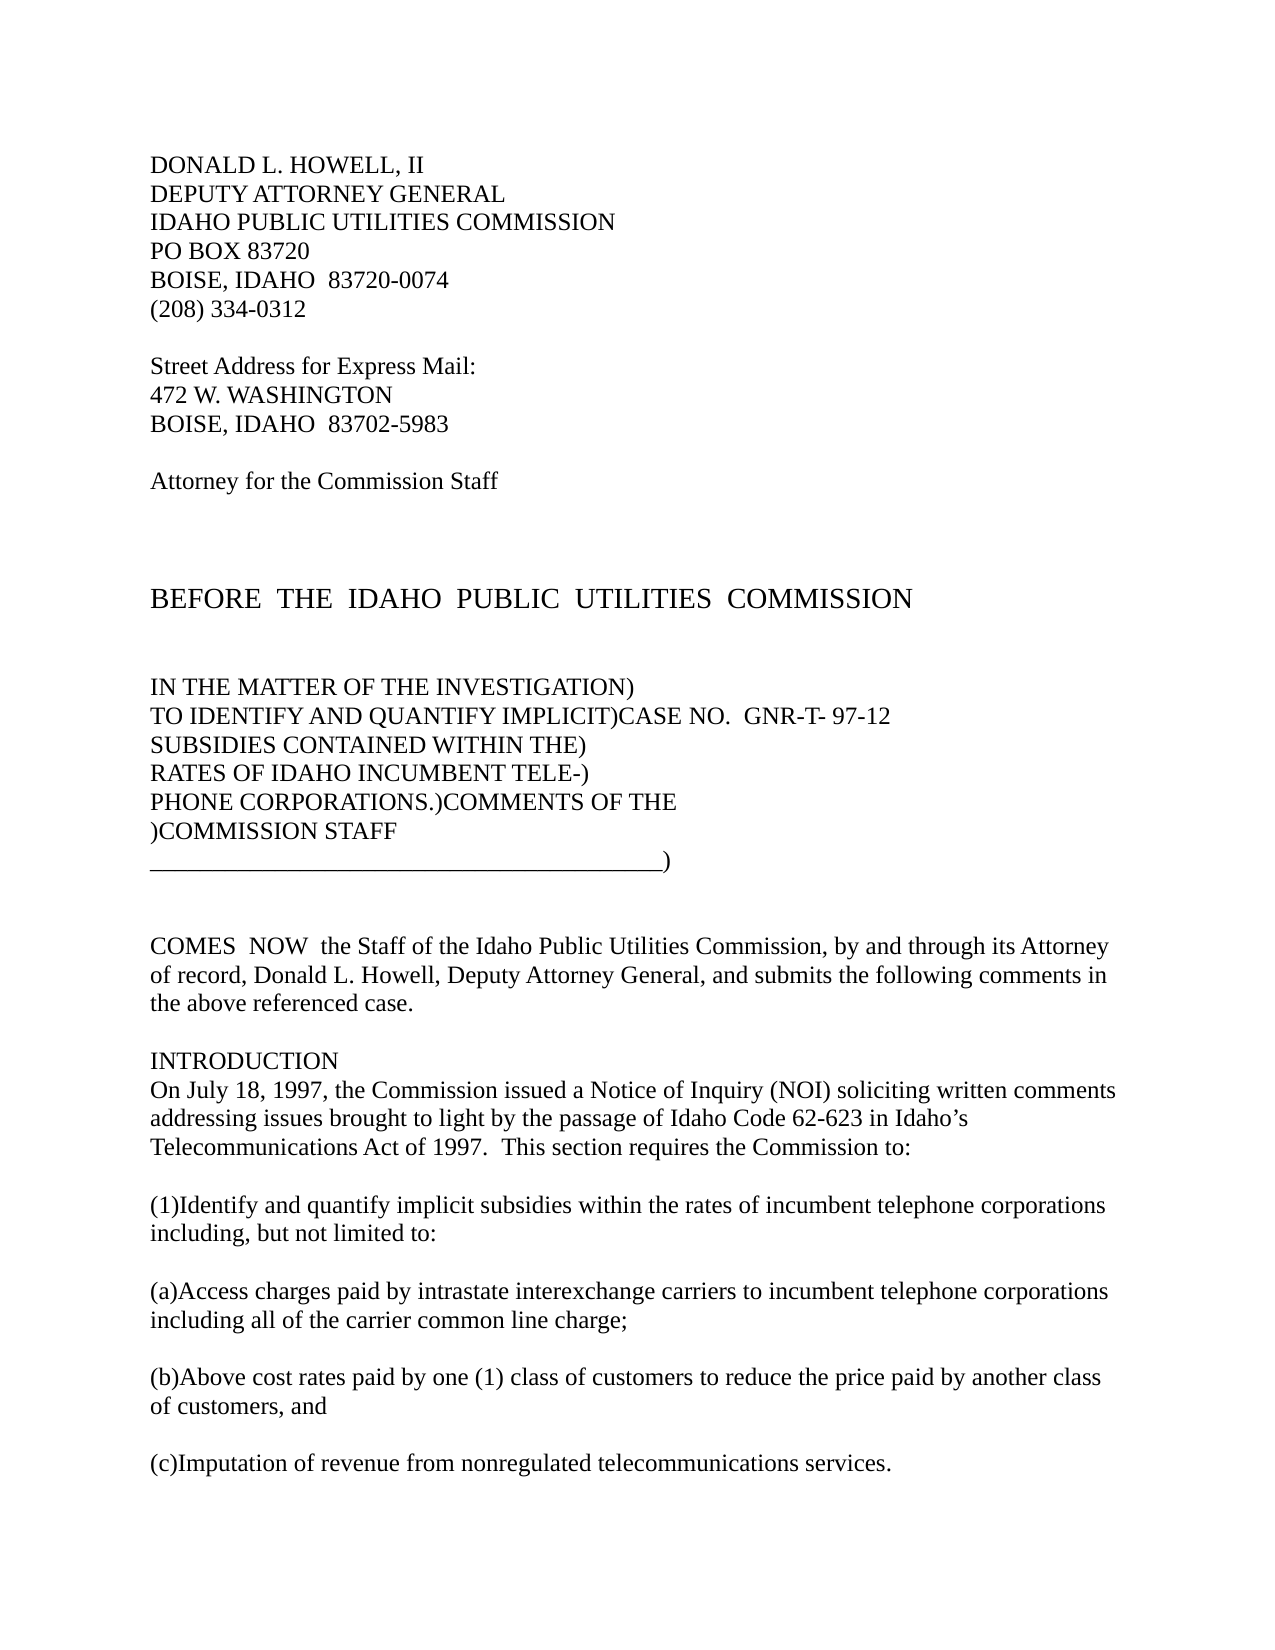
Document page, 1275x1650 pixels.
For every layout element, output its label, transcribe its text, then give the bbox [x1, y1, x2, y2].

text COMES NOW the Staff of the Idaho Public Utilities Commission, by and through its Attorney of record, Donald L. Howell, Deputy Attorney General, and submits the following comments in the above referenced case. [150, 931, 1125, 1017]
text DEPUTY ATTORNEY GENERAL [150, 179, 1125, 207]
text DONALD L. HOWELL, II [150, 150, 1125, 179]
text IDAHO PUBLIC UTILITIES COMMISSION [150, 207, 1125, 236]
text (b)Above cost rates paid by one (1) class of customers to reduce the price paid by another class of customers, and [150, 1362, 1125, 1420]
text PO BOX 83720 [150, 236, 1125, 265]
text )COMMISSION STAFF [150, 816, 1125, 845]
text (208) 334-0312 [150, 294, 1125, 322]
text Attorney for the Commission Staff [150, 466, 1125, 495]
text INTRODUCTION [150, 1046, 1125, 1075]
text On July 18, 1997, the Commission issued a Notice of Inquiry (NOI) soliciting written comments addressing issues brought to light by the passage of Idaho Code 62-623 in Idaho’s Telecommunications Act of 1997. This section requires the Commission to: [150, 1075, 1125, 1161]
text _________________________________________) [150, 845, 1125, 873]
text BOISE, IDAHO 83702-5983 [150, 409, 1125, 437]
text BOISE, IDAHO 83720-0074 [150, 265, 1125, 294]
text SUBSIDIES CONTAINED WITHIN THE) [150, 730, 1125, 758]
text (1)Identify and quantify implicit subsidies within the rates of incumbent telephone corporations including, but not limited to: [150, 1190, 1125, 1247]
text RATES OF IDAHO INCUMBENT TELE-) [150, 758, 1125, 787]
text (a)Access charges paid by intrastate interexchange carriers to incumbent telephone corporations including all of the carrier common line charge; [150, 1276, 1125, 1333]
text 472 W. WASHINGTON [150, 380, 1125, 409]
text (c)Imputation of revenue from nonregulated telecommunications services. [150, 1448, 1125, 1477]
text BEFORE THE IDAHO PUBLIC UTILITIES COMMISSION [150, 581, 1125, 615]
text Street Address for Express Mail: [150, 351, 1125, 380]
text PHONE CORPORATIONS.)COMMENTS OF THE [150, 787, 1125, 816]
text IN THE MATTER OF THE INVESTIGATION) [150, 672, 1125, 701]
text TO IDENTIFY AND QUANTIFY IMPLICIT)CASE NO. GNR-T- 97-12 [150, 701, 1125, 730]
